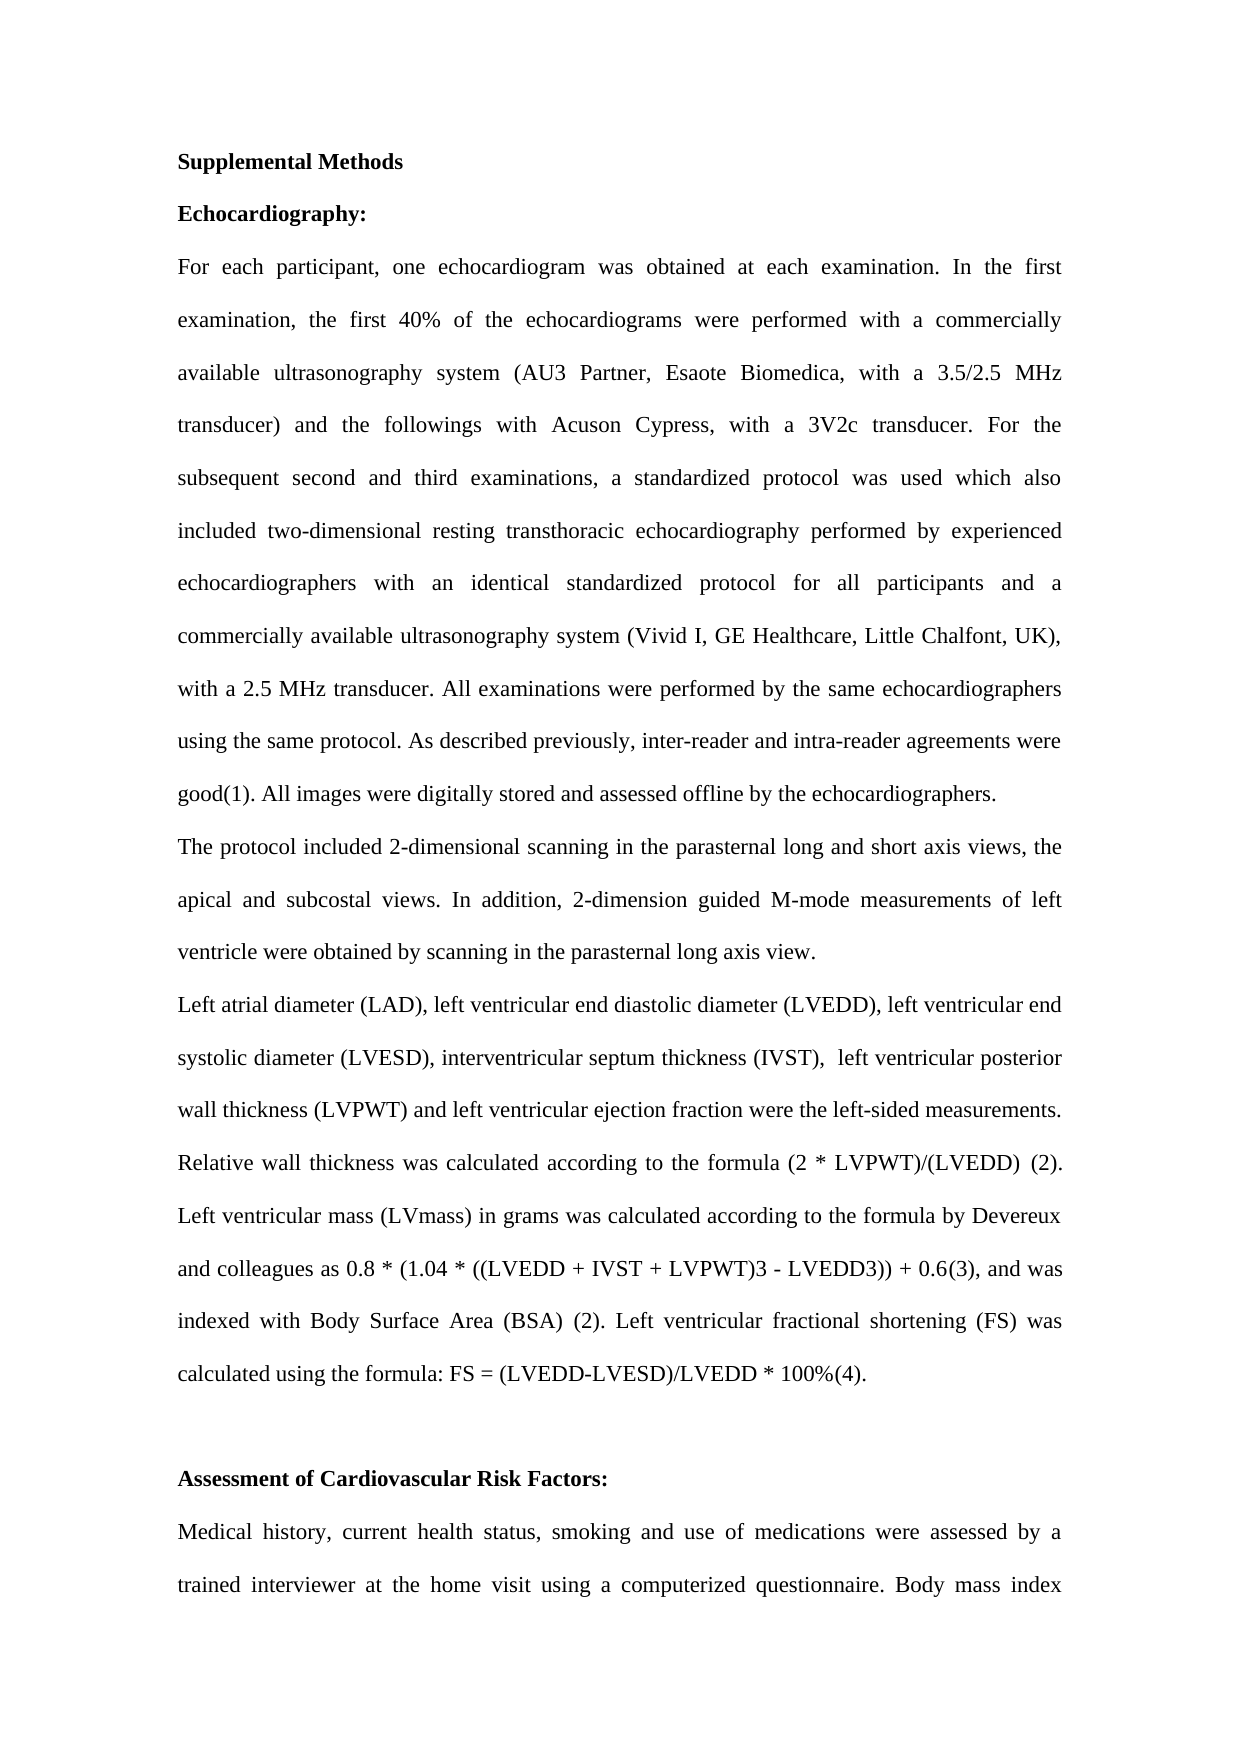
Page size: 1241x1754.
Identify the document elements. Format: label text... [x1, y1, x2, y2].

text Assessment of Cardiovascular Risk Factors: [177, 1465, 1063, 1492]
text Echocardiography: [177, 200, 1063, 227]
text Supplemental Methods [177, 148, 1063, 174]
text The protocol included 2-dimensional scanning in the parasternal long and short axis views, the apical and subcostal views. In addition, 2-dimension guided M-mode measurements of left ventricle were obtained by scanning in the parasternal long axis view. [177, 833, 1063, 965]
text Left atrial diameter (LAD), left ventricular end diastolic diameter (LVEDD), left ventricular end systolic diameter (LVESD), interventricular septum thickness (IVST), left ventricular posterior wall thickness (LVPWT) and left ventricular ejection fraction were the left-sided measurements. Relative wall thickness was calculated according to the formula (2 * LVPWT)/(LVEDD) (2). Left ventricular mass (LVmass) in grams was calculated according to the formula by Devereux and colleagues as 0.8 * (1.04 * ((LVEDD + IVST + LVPWT)3 - LVEDD3)) + 0.6(3), and was indexed with Body Surface Area (BSA) (2). Left ventricular fractional shortening (FS) was calculated using the formula: FS = (LVEDD-LVESD)/LVEDD * 100%(4). [177, 991, 1063, 1386]
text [177, 1518, 1063, 1597]
text For each participant, one echocardiogram was obtained at each examination. In the first examination, the first 40% of the echocardiograms were performed with a commercially available ultrasonography system (AU3 Partner, Esaote Biomedica, with a 3.5/2.5 MHz transducer) and the followings with Acuson Cypress, with a 3V2c transducer. For the subsequent second and third examinations, a standardized protocol was used which also included two-dimensional resting transthoracic echocardiography performed by experienced echocardiographers with an identical standardized protocol for all participants and a commercially available ultrasonography system (Vivid I, GE Healthcare, Little Chalfont, UK), with a 2.5 MHz transducer. All examinations were performed by the same echocardiographers using the same protocol. As described previously, inter-reader and intra-reader agreements were good(1). All images were digitally stored and assessed offline by the echocardiographers. [177, 253, 1063, 807]
